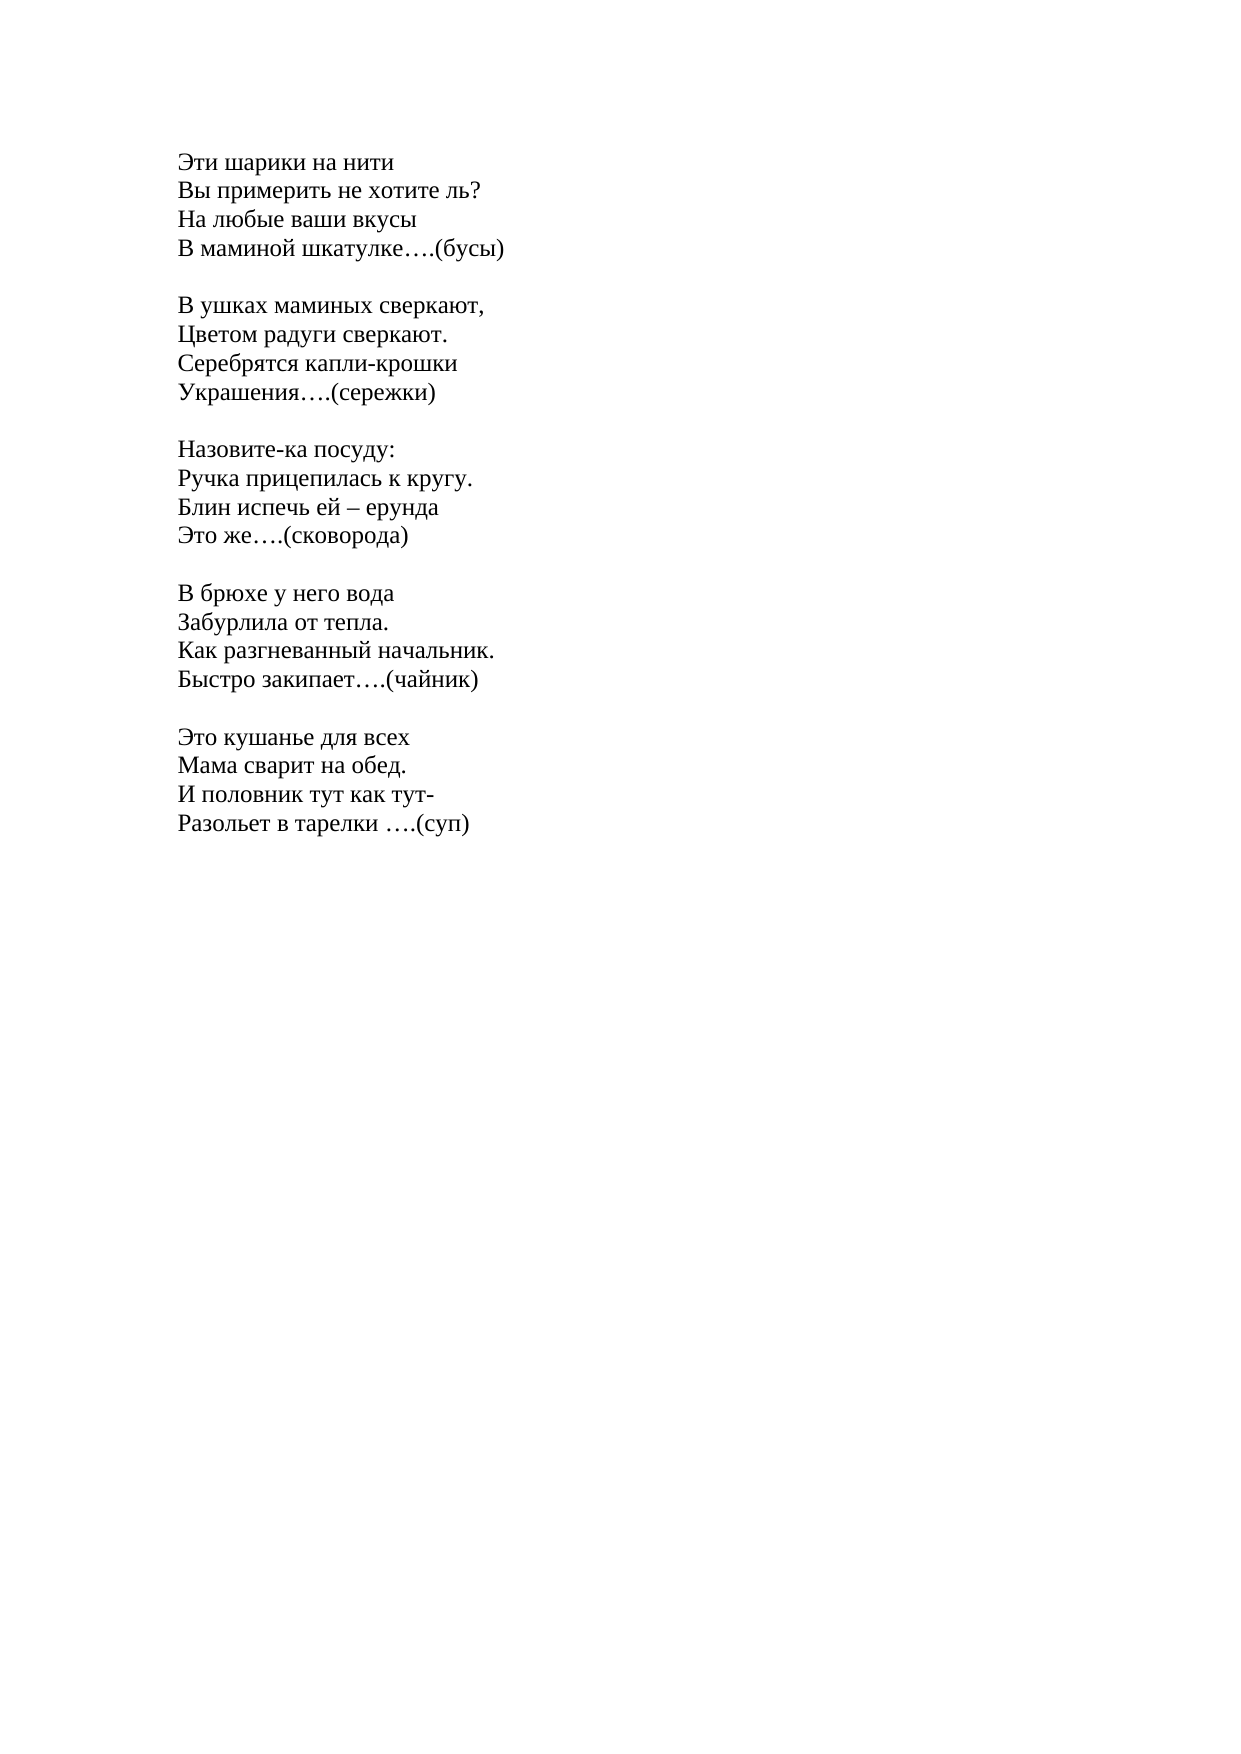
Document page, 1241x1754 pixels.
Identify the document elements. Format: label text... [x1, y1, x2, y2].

text Эти шарики на нити Вы примерить не хотите ль? На любые ваши вкусы В маминой шкатулке….(бусы) В ушках маминых сверкают, Цветом радуги сверкают. Серебрятся капли-крошки Украшения….(сережки) Назовите-ка посуду: Ручка прицепилась к кругу. Блин испечь ей – ерунда Это же….(сковорода) В брюхе у него вода Забурлила от тепла. Как разгневанный начальник. Быстро закипает….(чайник) Это кушанье для всех Мама сварит на обед. И половник тут как тут- Разольет в тарелки ….(суп) [177, 118, 1152, 837]
